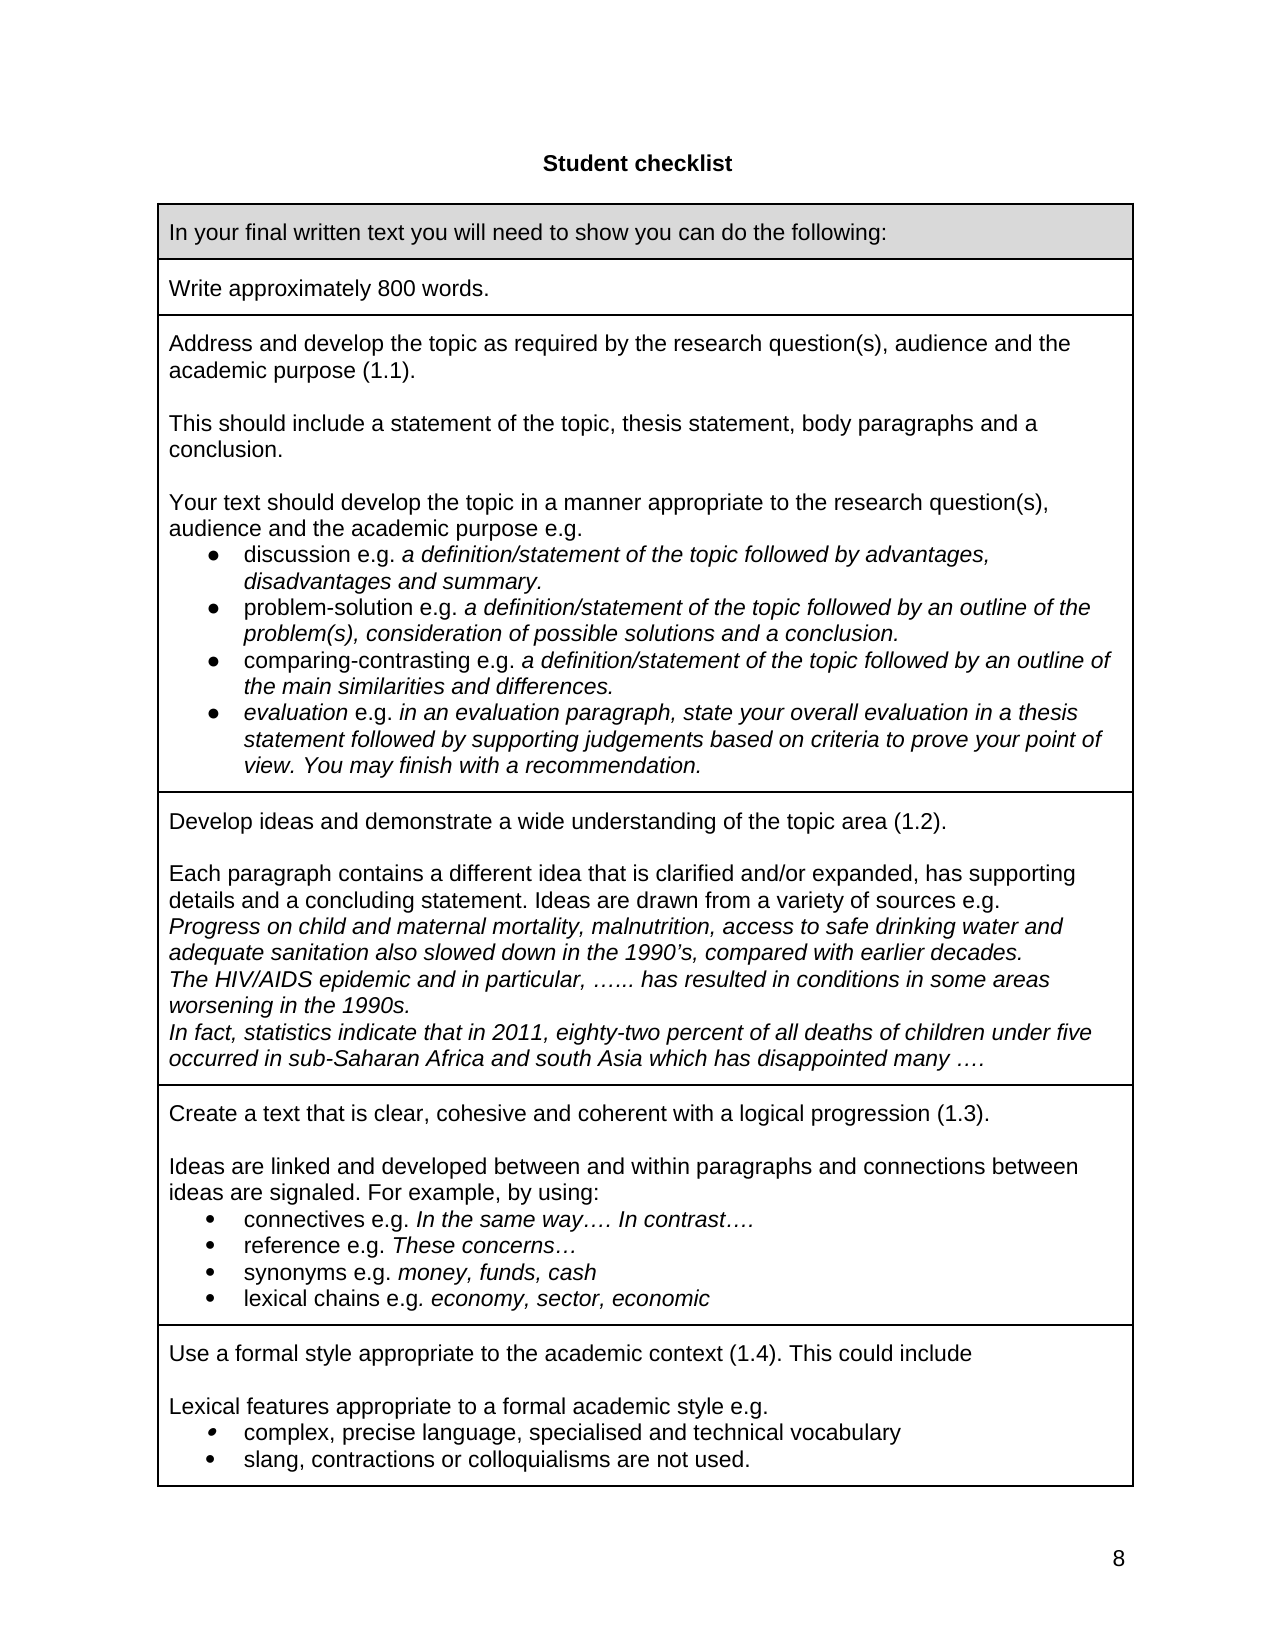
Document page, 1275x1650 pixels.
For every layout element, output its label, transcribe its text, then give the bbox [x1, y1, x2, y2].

table_cell Write approximately 800 words. [159, 260, 1132, 314]
text Student checklist [150, 150, 1125, 176]
table_header In your final written text you will need to show you can do the following: [159, 205, 1132, 258]
table_cell Create a text that is clear, cohesive and coherent with a logical progression (1.3). Ideas are linked and developed between and within paragraphs and connections between ideas are signaled. For example, by using: connectives e.g. In the same way…. In contrast…. reference e.g. These concerns… synonyms e.g. money, funds, cash lexical chains e.g. economy, sector, economic [159, 1086, 1132, 1324]
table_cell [159, 1326, 1132, 1484]
table_cell Address and develop the topic as required by the research question(s), audience and the academic purpose (1.1). This should include a statement of the topic, thesis statement, body paragraphs and a conclusion. Your text should develop the topic in a manner appropriate to the research question(s), audience and the academic purpose e.g. discussion e.g. a definition/statement of the topic followed by advantages, disadvantages and summary. problem-solution e.g. a definition/statement of the topic followed by an outline of the problem(s), consideration of possible solutions and a conclusion. comparing-contrasting e.g. a definition/statement of the topic followed by an outline of the main similarities and differences. evaluation e.g. in an evaluation paragraph, state your overall evaluation in a thesis statement followed by supporting judgements based on criteria to prove your point of view. You may finish with a recommendation. [159, 316, 1132, 791]
table_cell Develop ideas and demonstrate a wide understanding of the topic area (1.2). Each paragraph contains a different idea that is clarified and/or expanded, has supporting details and a concluding statement. Ideas are drawn from a variety of sources e.g. Progress on child and maternal mortality, malnutrition, access to safe drinking water and adequate sanitation also slowed down in the 1990’s, compared with earlier decades. The HIV/AIDS epidemic and in particular, …... has resulted in conditions in some areas worsening in the 1990s. In fact, statistics indicate that in 2011, eighty-two percent of all deaths of children under five occurred in sub-Saharan Africa and south Asia which has disappointed many …. [159, 793, 1132, 1084]
